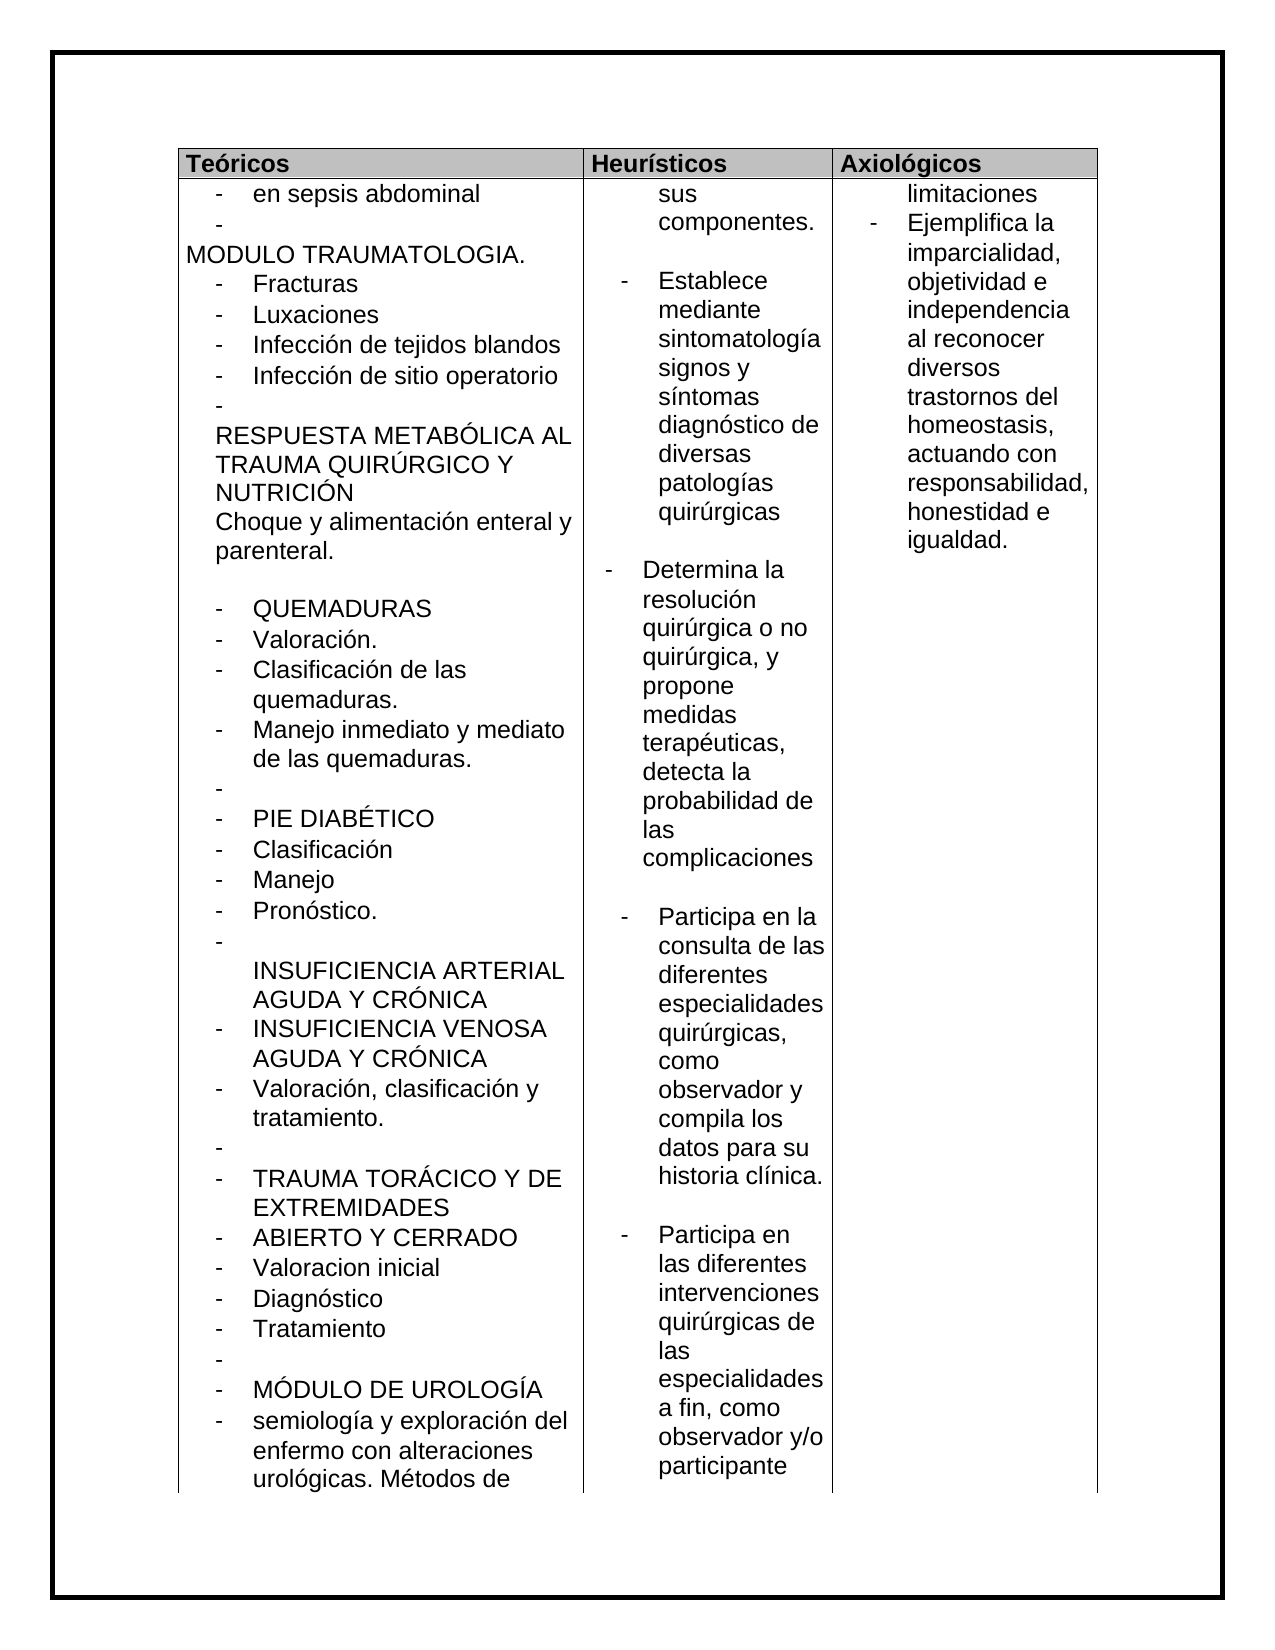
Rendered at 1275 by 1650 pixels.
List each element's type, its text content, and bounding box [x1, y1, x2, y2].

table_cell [179, 179, 583, 1493]
table_header Axiológicos [833, 149, 1097, 177]
table_header Heurísticos [584, 149, 832, 177]
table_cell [584, 179, 832, 1493]
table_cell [833, 179, 1097, 1493]
table_header Teóricos [179, 149, 583, 177]
